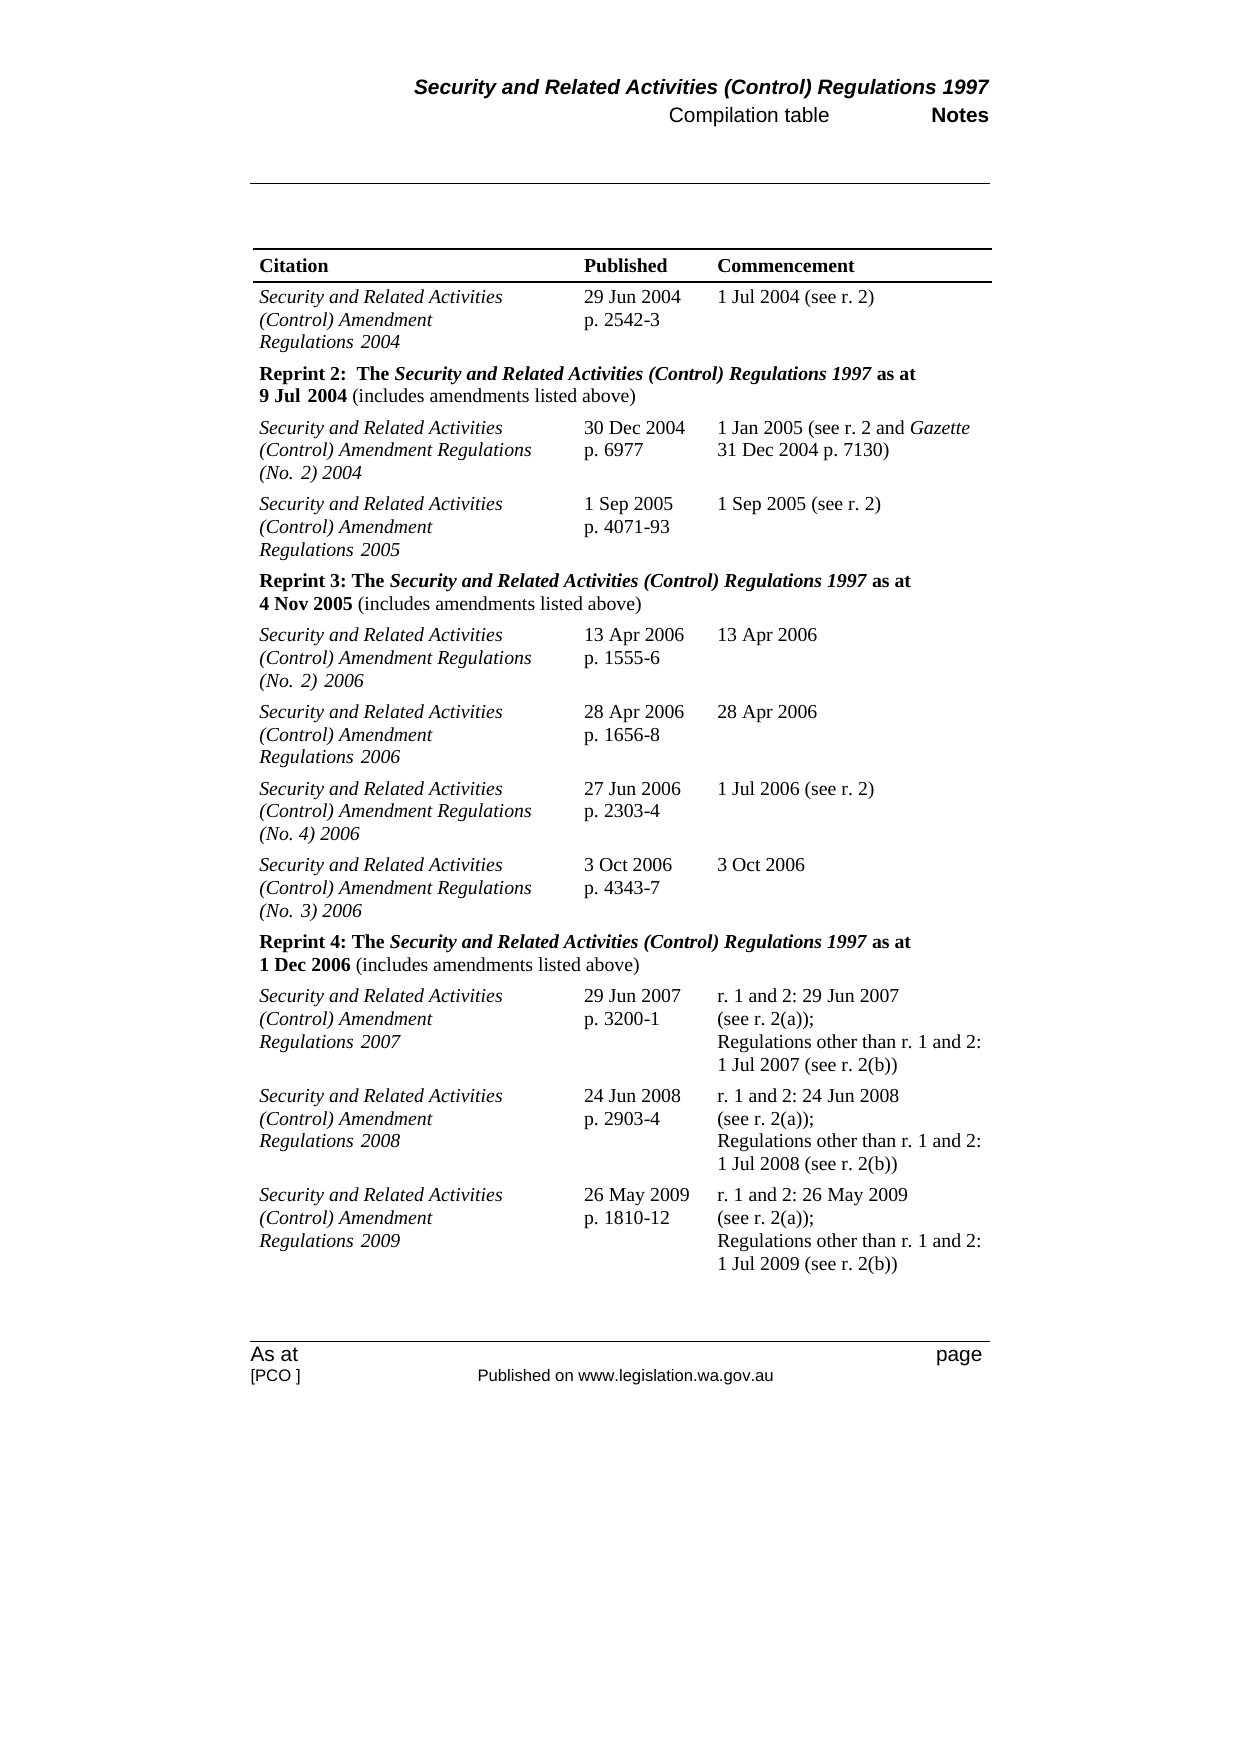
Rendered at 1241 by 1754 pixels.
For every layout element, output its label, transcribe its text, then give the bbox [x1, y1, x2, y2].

table_cell Security and Related Activities (Control) Amendment Regulations 2009 [253, 1179, 578, 1279]
table_cell Security and Related Activities (Control) Amendment Regulations 2005 [253, 488, 578, 565]
table_cell 3 Oct 2006 p. 4343-7 [578, 849, 711, 926]
table_cell 28 Apr 2006 [711, 696, 992, 772]
table_cell 1 Sep 2005 (see r. 2) [711, 488, 992, 565]
table_cell Reprint 4: The Security and Related Activities (Control) Regulations 1997 as at 1 Dec 2006 (includes amendments listed above) [253, 926, 992, 980]
table_cell Security and Related Activities (Control) Amendment Regulations (No. 2) 2004 [253, 411, 578, 488]
table_header Citation [253, 250, 578, 281]
table_cell Security and Related Activities (Control) Amendment Regulations (No. 4) 2006 [253, 773, 578, 849]
table_cell r. 1 and 2: 24 Jun 2008 (see r. 2(a)); Regulations other than r. 1 and 2: 1 Jul 2008 (see r. 2(b)) [711, 1080, 992, 1179]
table_cell 1 Jan 2005 (see r. 2 and Gazette 31 Dec 2004 p. 7130) [711, 411, 992, 488]
table_cell 13 Apr 2006 [711, 619, 992, 696]
table_cell r. 1 and 2: 26 May 2009 (see r. 2(a)); Regulations other than r. 1 and 2: 1 Jul 2009 (see r. 2(b)) [711, 1179, 992, 1279]
table_cell 24 Jun 2008 p. 2903-4 [578, 1080, 711, 1179]
table_cell 30 Dec 2004 p. 6977 [578, 411, 711, 488]
table_cell Security and Related Activities (Control) Amendment Regulations (No. 3) 2006 [253, 849, 578, 926]
table_cell 1 Sep 2005 p. 4071-93 [578, 488, 711, 565]
table_cell 29 Jun 2004 p. 2542-3 [578, 283, 711, 357]
table_cell 27 Jun 2006 p. 2303-4 [578, 773, 711, 849]
table_cell Security and Related Activities (Control) Amendment Regulations 2004 [253, 283, 578, 357]
table_cell 26 May 2009 p. 1810-12 [578, 1179, 711, 1279]
table_cell 1 Jul 2004 (see r. 2) [711, 283, 992, 357]
table_header Published [578, 250, 711, 281]
table_cell Security and Related Activities (Control) Amendment Regulations 2007 [253, 980, 578, 1079]
table_cell Reprint 3: The Security and Related Activities (Control) Regulations 1997 as at 4 Nov 2005 (includes amendments listed above) [253, 565, 992, 619]
table_cell 3 Oct 2006 [711, 849, 992, 926]
table_cell Security and Related Activities (Control) Amendment Regulations (No. 2) 2006 [253, 619, 578, 696]
table_cell Security and Related Activities (Control) Amendment Regulations 2008 [253, 1080, 578, 1179]
table_cell Security and Related Activities (Control) Amendment Regulations 2006 [253, 696, 578, 772]
table_cell r. 1 and 2: 29 Jun 2007 (see r. 2(a)); Regulations other than r. 1 and 2: 1 Jul 2007 (see r. 2(b)) [711, 980, 992, 1079]
table_cell Reprint 2: The Security and Related Activities (Control) Regulations 1997 as at 9 Jul 2004 (includes amendments listed above) [253, 358, 992, 411]
table_header Commencement [711, 250, 992, 281]
table_cell 29 Jun 2007 p. 3200-1 [578, 980, 711, 1079]
table_cell 28 Apr 2006 p. 1656-8 [578, 696, 711, 772]
table_cell 13 Apr 2006 p. 1555-6 [578, 619, 711, 696]
table_cell 1 Jul 2006 (see r. 2) [711, 773, 992, 849]
